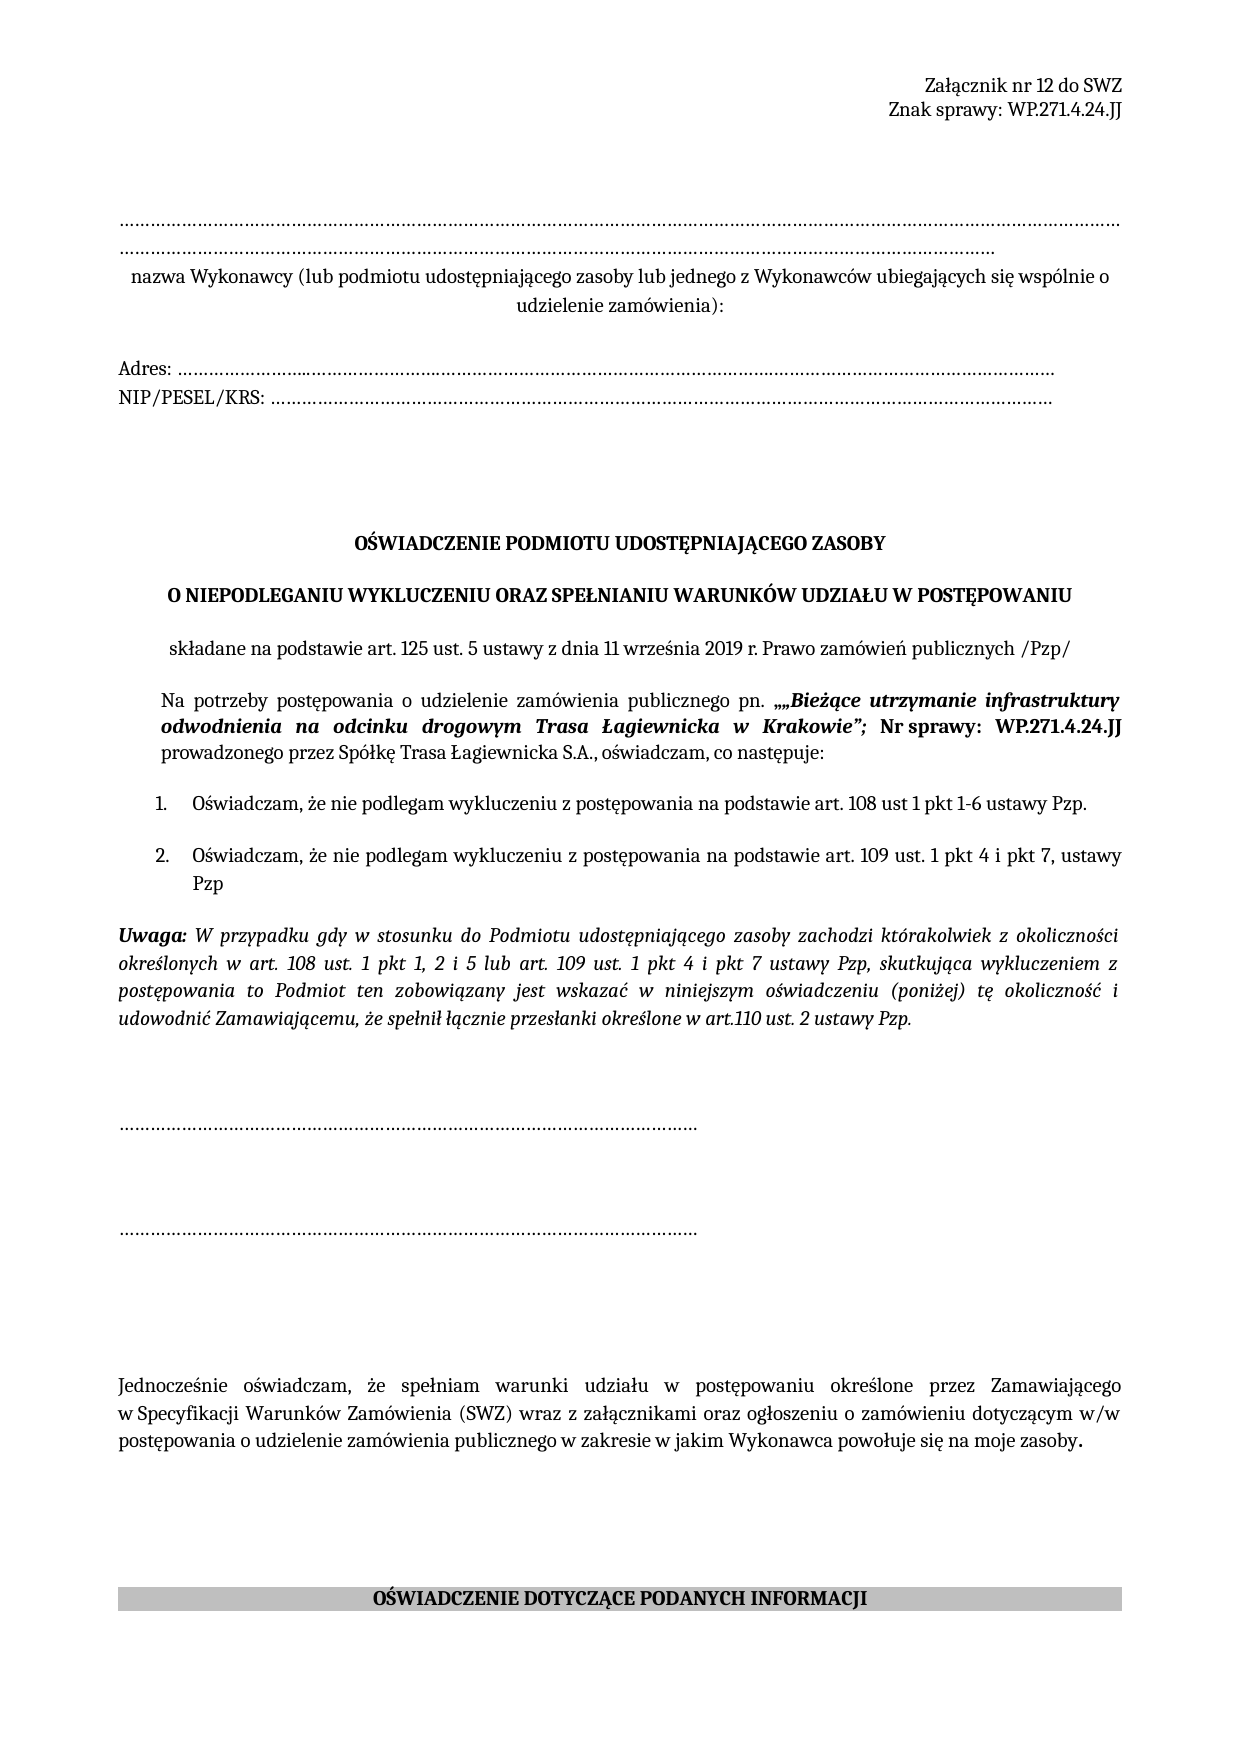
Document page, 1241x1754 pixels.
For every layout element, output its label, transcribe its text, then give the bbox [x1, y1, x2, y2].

text nazwa Wykonawcy (lub podmiotu udostępniającego zasoby lub jednego z Wykonawców ubiegających się wspólnie o udzielenie zamówienia): [118, 265, 1122, 317]
text Adres: ……………………..…………………….……………………………………………………….……………………………………………… [118, 357, 1122, 381]
text Jednocześnie oświadczam, że spełniam warunki udziału w postępowaniu określone przez Zamawiającego w Specyfikacji Warunków Zamówienia (SWZ) wraz z załącznikami oraz ogłoszeniu o zamówieniu dotyczącym w/w postępowania o udzielenie zamówienia publicznego w zakresie w jakim Wykonawca powołuje się na moje zasoby. [118, 1374, 1122, 1453]
list Oświadczam, że nie podlegam wykluczeniu z postępowania na podstawie art. 109 ust. 1 pkt 4 i pkt 7, ustawy Pzp [155, 844, 1122, 896]
text Na potrzeby postępowania o udzielenie zamówienia publicznego pn. „„Bieżące utrzymanie infrastruktury odwodnienia na odcinku drogowym Trasa Łagiewnicka w Krakowie”; Nr sprawy: WP.271.4.24.JJ prowadzonego przez Spółkę Trasa Łagiewnicka S.A., oświadczam, co następuje: [161, 689, 1122, 765]
list Oświadczam, że nie podlegam wykluczeniu z postępowania na podstawie art. 108 ust 1 pkt 1-6 ustawy Pzp. [155, 792, 1122, 816]
text NIP/PESEL/KRS: …………………………………………………………………………………………………………………………………… [118, 385, 1122, 409]
text O NIEPODLEGANIU WYKLUCZENIU ORAZ SPEŁNIANIU WARUNKÓW UDZIAŁU W POSTĘPOWANIU [74, 584, 1122, 608]
text składane na podstawie art. 125 ust. 5 ustawy z dnia 11 września 2019 r. Prawo zamówień publicznych /Pzp/ [118, 637, 1122, 661]
text Uwaga: W przypadku gdy w stosunku do Podmiotu udostępniającego zasoby zachodzi którakolwiek z okoliczności określonych w art. 108 ust. 1 pkt 1, 2 i 5 lub art. 109 ust. 1 pkt 4 i pkt 7 ustawy Pzp, skutkująca wykluczeniem z postępowania to Podmiot ten zobowiązany jest wskazać w niniejszym oświadczeniu (poniżej) tę okoliczność i udowodnić Zamawiającemu, że spełnił łącznie przesłanki określone w art.110 ust. 2 ustawy Pzp. [118, 924, 1122, 1031]
text OŚWIADCZENIE PODMIOTU UDOSTĘPNIAJĄCEGO ZASOBY [74, 532, 1122, 556]
text ……………………………………………………………………………………………………………………………………………………………………………………………………………………………………………………………………………………………………………………………… [118, 207, 1122, 260]
text ………………………………………………………………………………………………… [118, 1217, 1122, 1241]
text ………………………………………………………………………………………………… [118, 1112, 1122, 1136]
text OŚWIADCZENIE DOTYCZĄCE PODANYCH INFORMACJI [118, 1587, 1122, 1611]
